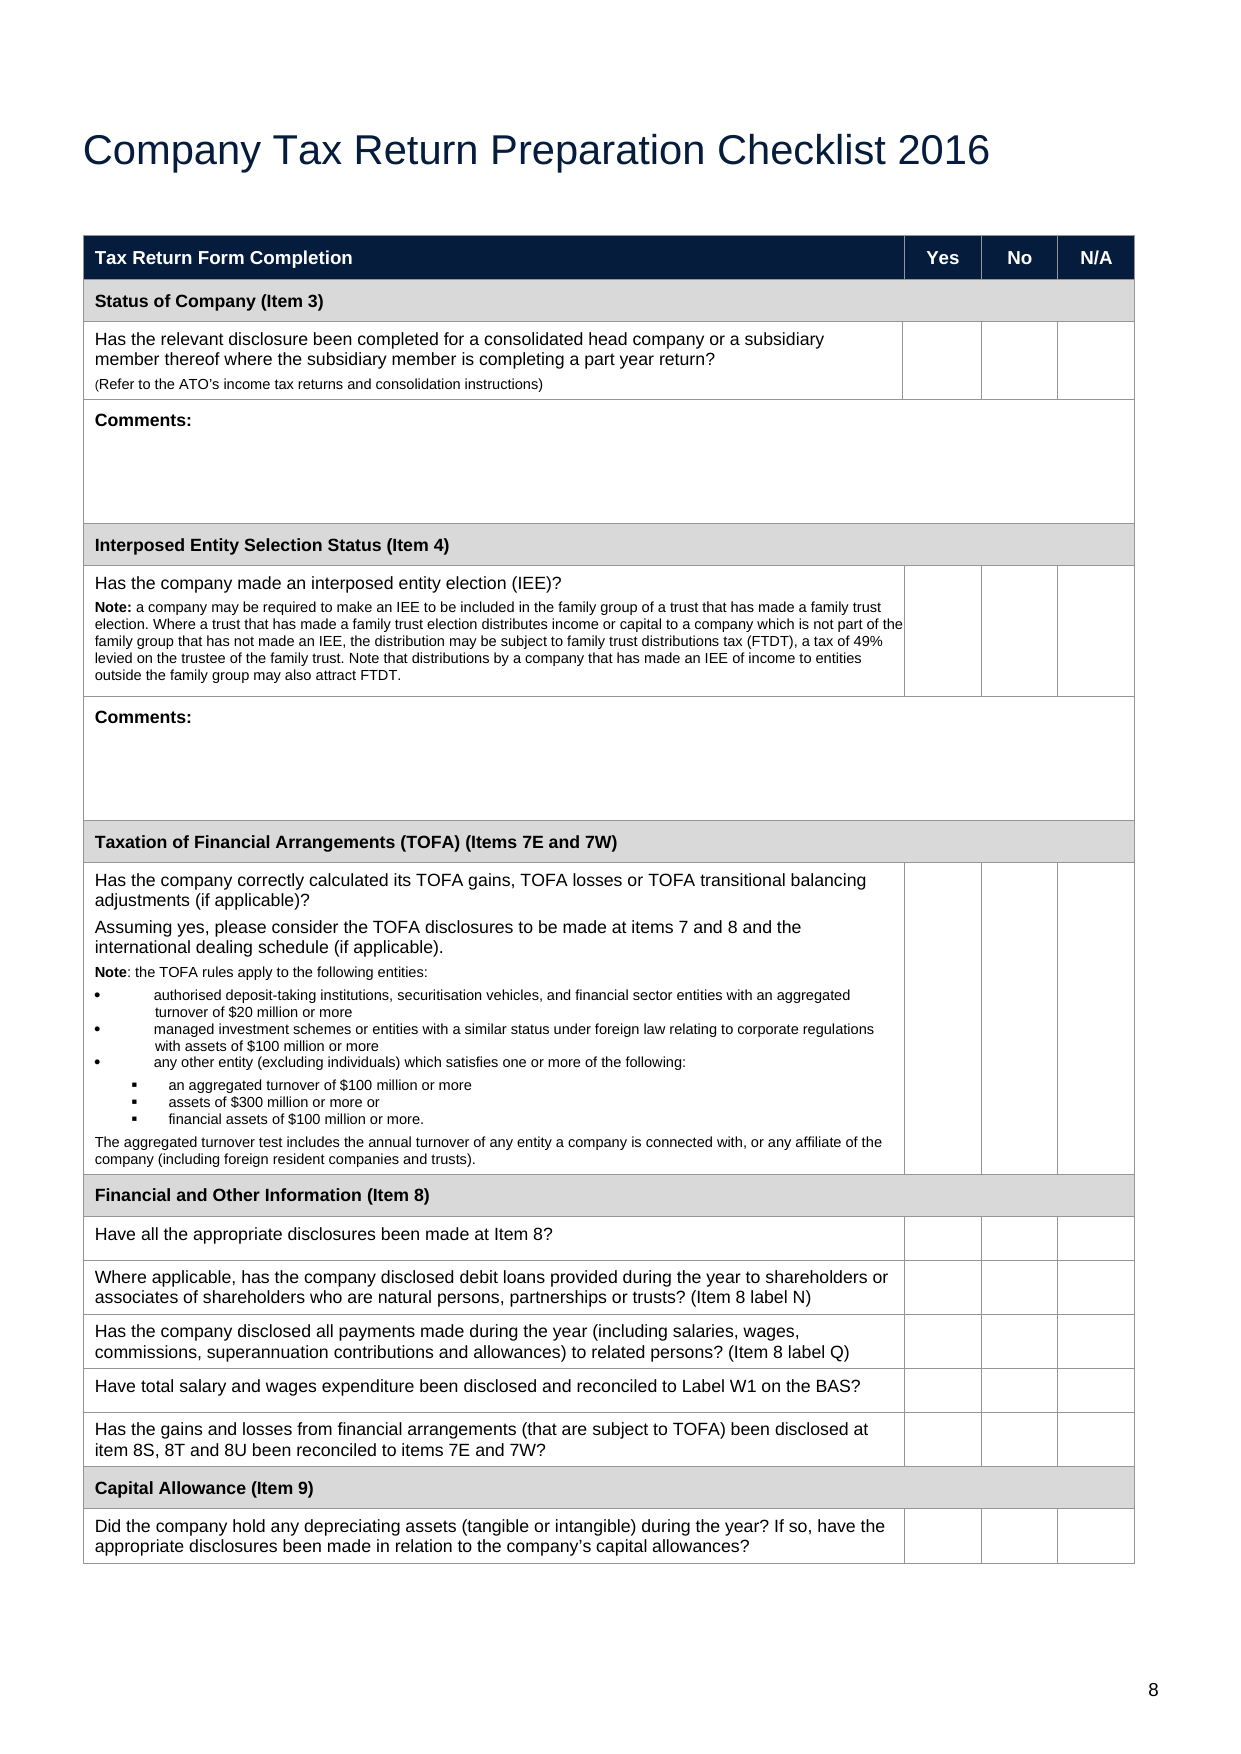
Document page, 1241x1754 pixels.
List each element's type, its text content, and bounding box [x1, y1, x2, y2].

table_cell [1058, 1369, 1134, 1412]
table_cell [905, 1261, 981, 1314]
table_cell Status of Company (Item 3) [84, 280, 1134, 321]
table_cell [1058, 1509, 1134, 1563]
table_cell [982, 1217, 1057, 1259]
table_cell [905, 863, 981, 1174]
table_cell [905, 566, 981, 696]
table_cell [982, 863, 1057, 1174]
table_cell Has the relevant disclosure been completed for a consolidated head company or a subsidiary member thereof where the subsidiary member is completing a part year return? (Refer to the ATO’s income tax returns and consolidation instructions) [84, 322, 902, 398]
table_cell [1058, 863, 1134, 1174]
table_cell Did the company hold any depreciating assets (tangible or intangible) during the year? If so, have the appropriate disclosures been made in relation to the company’s capital allowances? [84, 1509, 904, 1563]
table_cell Has the company made an interposed entity election (IEE)? Note: a company may be required to make an IEE to be included in the family group of a trust that has made a family trust election. Where a trust that has made a family trust election distributes income or capital to a company which is not part of the family group that has not made an IEE, the distribution may be subject to family trust distributions tax (FTDT), a tax of 49% levied on the trustee of the family trust. Note that distributions by a company that has made an IEE of income to entities outside the family group may also attract FTDT. [84, 566, 904, 696]
table_header Yes [905, 236, 981, 279]
table_cell Comments: [84, 400, 1134, 523]
table_cell Comments: [84, 697, 1134, 820]
table_cell [982, 566, 1057, 696]
table_cell Where applicable, has the company disclosed debit loans provided during the year to shareholders or associates of shareholders who are natural persons, partnerships or trusts? (Item 8 label N) [84, 1261, 904, 1314]
table_cell Taxation of Financial Arrangements (TOFA) (Items 7E and 7W) [84, 821, 1134, 862]
table_cell [1058, 322, 1134, 398]
table_cell [982, 1369, 1057, 1412]
table_cell [982, 1261, 1057, 1314]
table_cell Financial and Other Information (Item 8) [84, 1175, 1134, 1216]
table_cell [982, 1509, 1057, 1563]
table_cell [1058, 1315, 1134, 1368]
table_header N/A [1058, 236, 1134, 279]
table_cell Interposed Entity Selection Status (Item 4) [84, 524, 1134, 565]
table_cell Has the company correctly calculated its TOFA gains, TOFA losses or TOFA transitional balancing adjustments (if applicable)? Assuming yes, please consider the TOFA disclosures to be made at items 7 and 8 and the international dealing schedule (if applicable). Note: the TOFA rules apply to the following entities: authorised deposit-taking institutions, securitisation vehicles, and financial sector entities with an aggregated turnover of $20 million or more managed investment schemes or entities with a similar status under foreign law relating to corporate regulations with assets of $100 million or more any other entity (excluding individuals) which satisfies one or more of the following: an aggregated turnover of $100 million or more assets of $300 million or more or financial assets of $100 million or more. The aggregated turnover test includes the annual turnover of any entity a company is connected with, or any affiliate of the company (including foreign resident companies and trusts). [84, 863, 904, 1174]
table_cell [982, 1315, 1057, 1368]
table_cell [903, 322, 981, 398]
table_cell [1058, 1261, 1134, 1314]
table_cell [905, 1509, 981, 1563]
table_cell Capital Allowance (Item 9) [84, 1467, 1134, 1508]
table_cell [982, 1413, 1057, 1466]
table_cell [905, 1413, 981, 1466]
table_cell [905, 1315, 981, 1368]
table_cell Has the company disclosed all payments made during the year (including salaries, wages, commissions, superannuation contributions and allowances) to related persons? (Item 8 label Q) [84, 1315, 904, 1368]
table_cell [1058, 1413, 1134, 1466]
table_cell Has the gains and losses from financial arrangements (that are subject to TOFA) been disclosed at item 8S, 8T and 8U been reconciled to items 7E and 7W? [84, 1413, 904, 1466]
table_cell Have total salary and wages expenditure been disclosed and reconciled to Label W1 on the BAS? [84, 1369, 904, 1412]
table_header No [982, 236, 1057, 279]
table_cell [905, 1217, 981, 1259]
table_cell [1058, 566, 1134, 696]
table_cell [905, 1369, 981, 1412]
table_cell Have all the appropriate disclosures been made at Item 8? [84, 1217, 904, 1259]
table_header Tax Return Form Completion [84, 236, 904, 279]
table_cell [1058, 1217, 1134, 1259]
table_cell [982, 322, 1057, 398]
